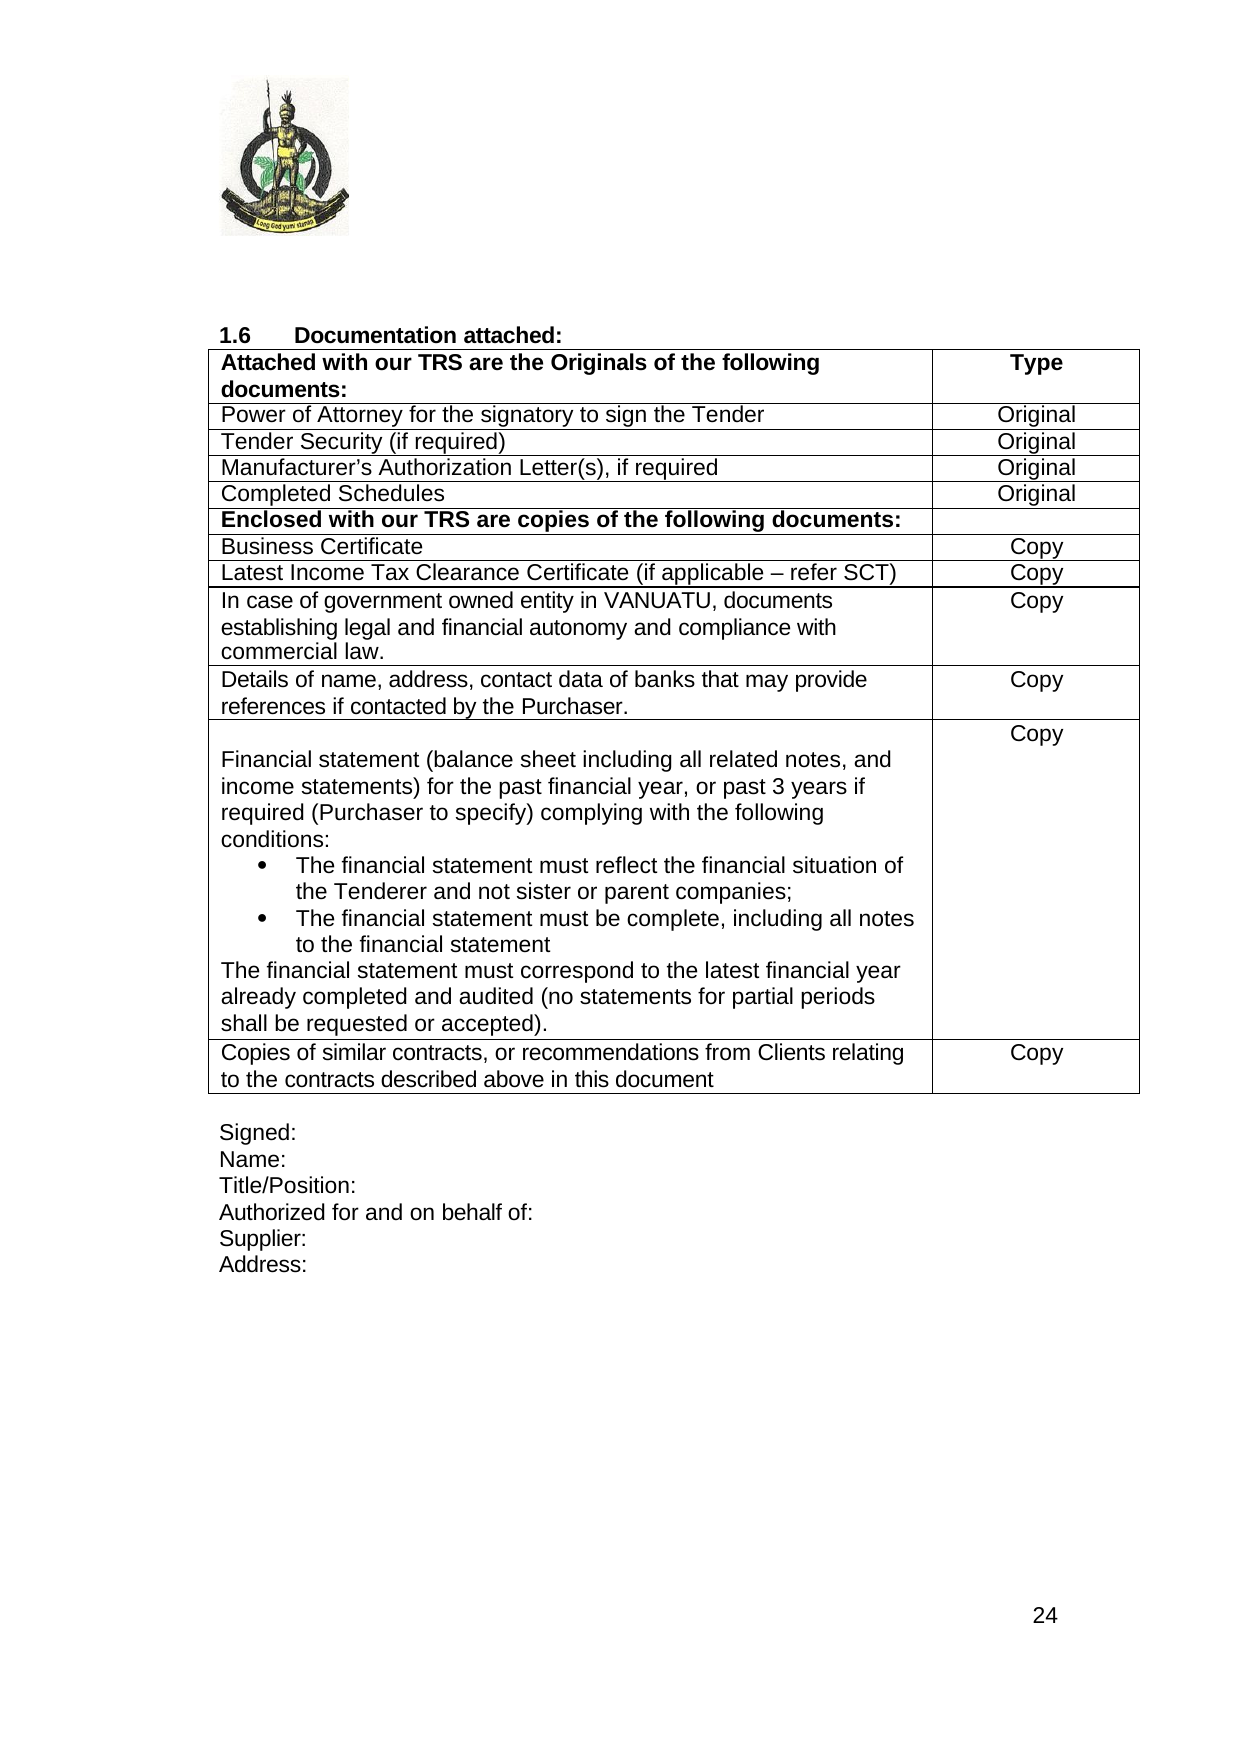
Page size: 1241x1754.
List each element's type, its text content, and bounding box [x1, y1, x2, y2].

table_cell Copy [933, 1040, 1139, 1092]
text Name: Title/Position: [219, 1146, 422, 1199]
table_cell Manufacturer’s Authorization Letter(s), if required [209, 456, 932, 481]
table_cell Details of name, address, contact data of banks that may provide references if contacted by the Purchaser. [209, 666, 932, 719]
table_header Type [933, 350, 1139, 402]
table_cell Tender Security (if required) [209, 430, 932, 455]
text Signed: [219, 1120, 1169, 1146]
table_cell Copy [933, 588, 1139, 665]
table_cell Power of Attorney for the signatory to sign the Tender [209, 404, 932, 428]
text Address: [219, 1251, 1169, 1278]
table_cell Original [933, 430, 1139, 455]
table_cell Enclosed with our TRS are copies of the following documents: [209, 509, 932, 534]
text 1.6 Documentation attached: [219, 322, 1169, 348]
table_cell Copy [933, 720, 1139, 1039]
table_cell Copy [933, 535, 1139, 560]
table_header Attached with our TRS are the Originals of the following documents: [209, 350, 932, 402]
table_cell Original [933, 404, 1139, 428]
table_cell Completed Schedules [209, 482, 932, 507]
table_cell Copy [933, 666, 1139, 719]
table_cell Original [933, 482, 1139, 507]
table_cell Copy [933, 561, 1139, 586]
picture [218, 75, 350, 236]
text Authorized for and on behalf of: Supplier: [219, 1199, 534, 1251]
table_cell Latest Income Tax Clearance Certificate (if applicable – refer SCT) [209, 561, 932, 586]
table_cell Original [933, 456, 1139, 481]
table_cell Business Certificate [209, 535, 932, 560]
table_cell Copies of similar contracts, or recommendations from Clients relating to the contracts described above in this document [209, 1040, 932, 1092]
table_cell In case of government owned entity in VANUATU, documents establishing legal and financial autonomy and compliance with commercial law. [209, 588, 932, 665]
table_cell Financial statement (balance sheet including all related notes, and income statements) for the past financial year, or past 3 years if required (Purchaser to specify) complying with the following conditions: The financial statement must reflect the financial situation of the Tenderer and not sister or parent companies; The financial statement must be complete, including all notes to the financial statement The financial statement must correspond to the latest financial year already completed and audited (no statements for partial periods shall be requested or accepted). [209, 720, 932, 1039]
table_cell [933, 509, 1139, 534]
